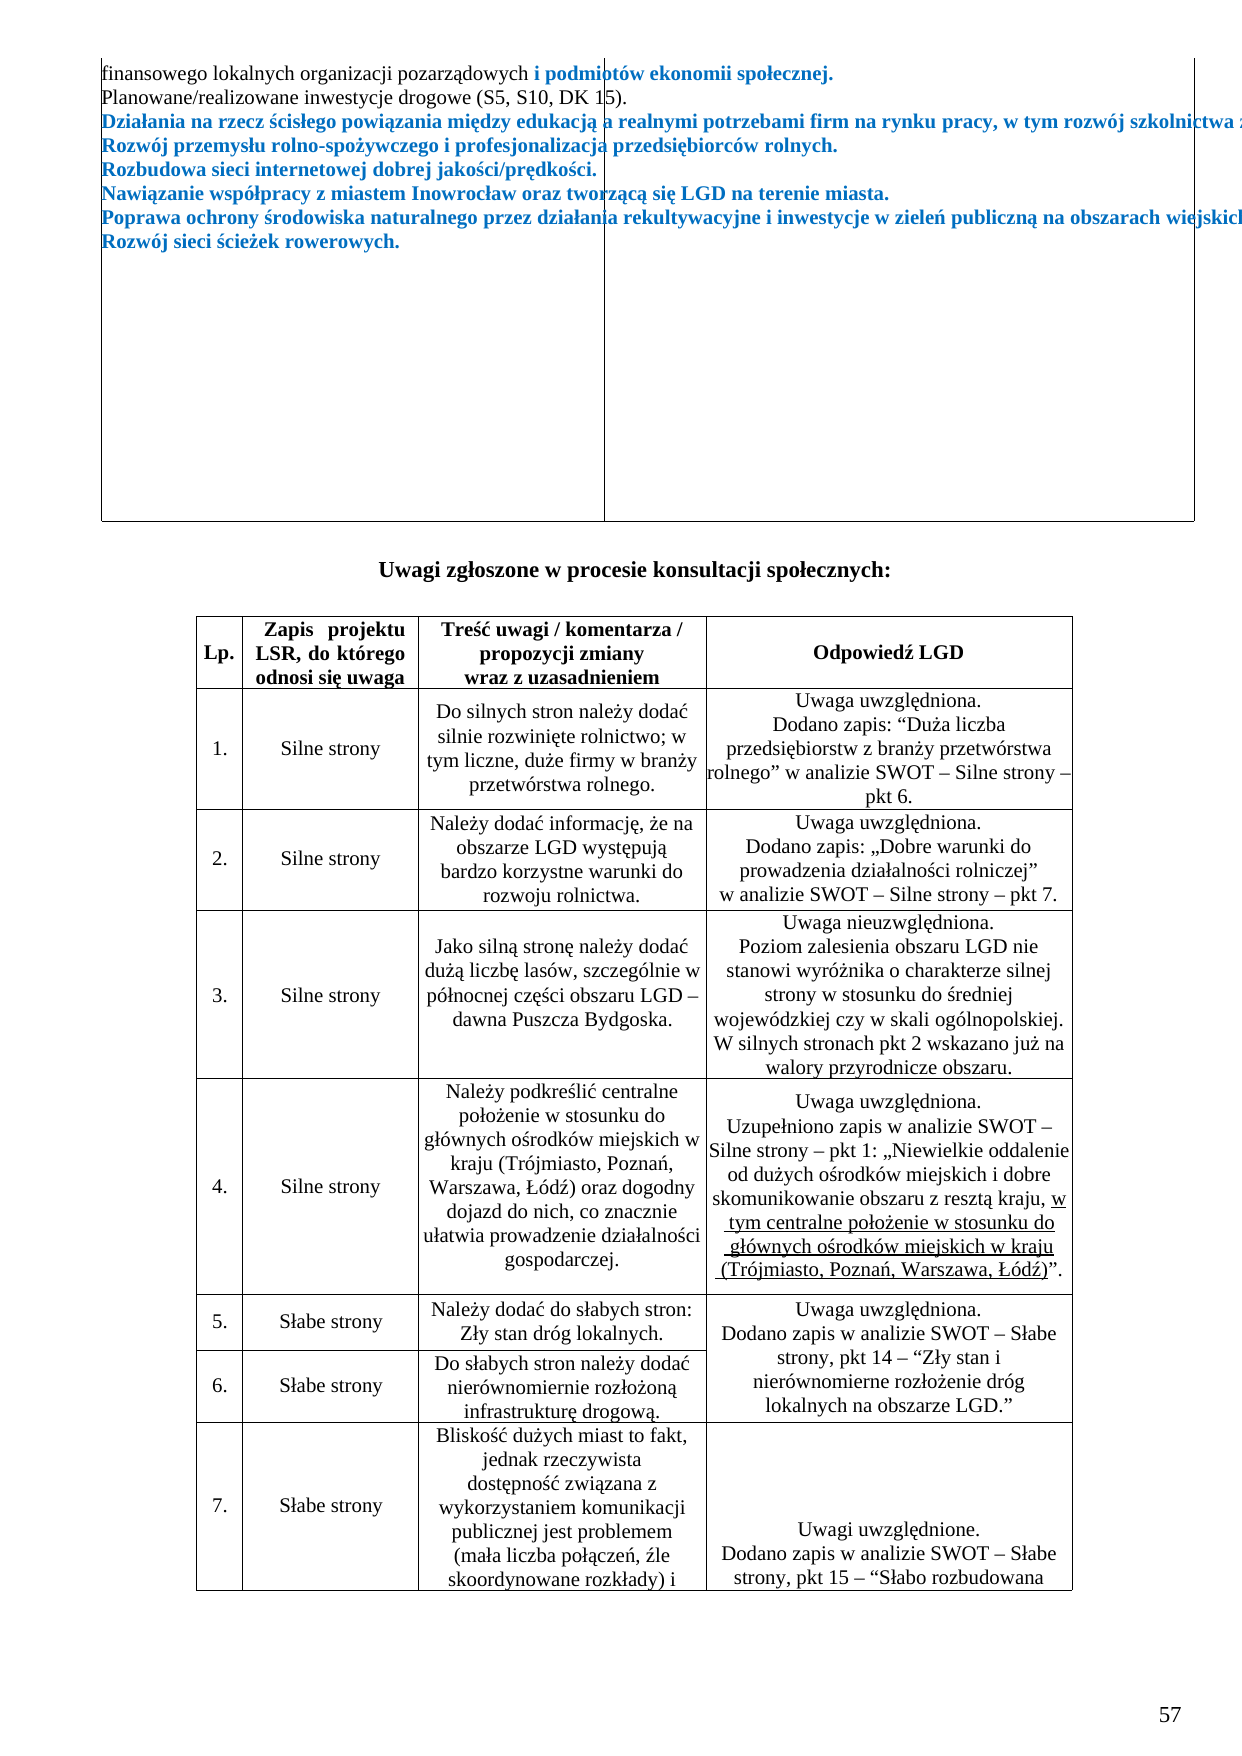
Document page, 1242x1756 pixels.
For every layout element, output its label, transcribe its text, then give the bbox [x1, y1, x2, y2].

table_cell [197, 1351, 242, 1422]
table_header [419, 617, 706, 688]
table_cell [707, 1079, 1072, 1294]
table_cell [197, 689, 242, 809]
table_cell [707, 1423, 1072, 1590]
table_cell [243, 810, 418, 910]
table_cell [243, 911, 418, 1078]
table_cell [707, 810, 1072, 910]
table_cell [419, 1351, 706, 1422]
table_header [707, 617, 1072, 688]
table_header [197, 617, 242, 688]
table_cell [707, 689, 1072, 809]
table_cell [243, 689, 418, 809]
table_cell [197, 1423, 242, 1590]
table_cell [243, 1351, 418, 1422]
subtitle Uwagi zgłoszone w procesie konsultacji społecznych: [378, 557, 1194, 583]
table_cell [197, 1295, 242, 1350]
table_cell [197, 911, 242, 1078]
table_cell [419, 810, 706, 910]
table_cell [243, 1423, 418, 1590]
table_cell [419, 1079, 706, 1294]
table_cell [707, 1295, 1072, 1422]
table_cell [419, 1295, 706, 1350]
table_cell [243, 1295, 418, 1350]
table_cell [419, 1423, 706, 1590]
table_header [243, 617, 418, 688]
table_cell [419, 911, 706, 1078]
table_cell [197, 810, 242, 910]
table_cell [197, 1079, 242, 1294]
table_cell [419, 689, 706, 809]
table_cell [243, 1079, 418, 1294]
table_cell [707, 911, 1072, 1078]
